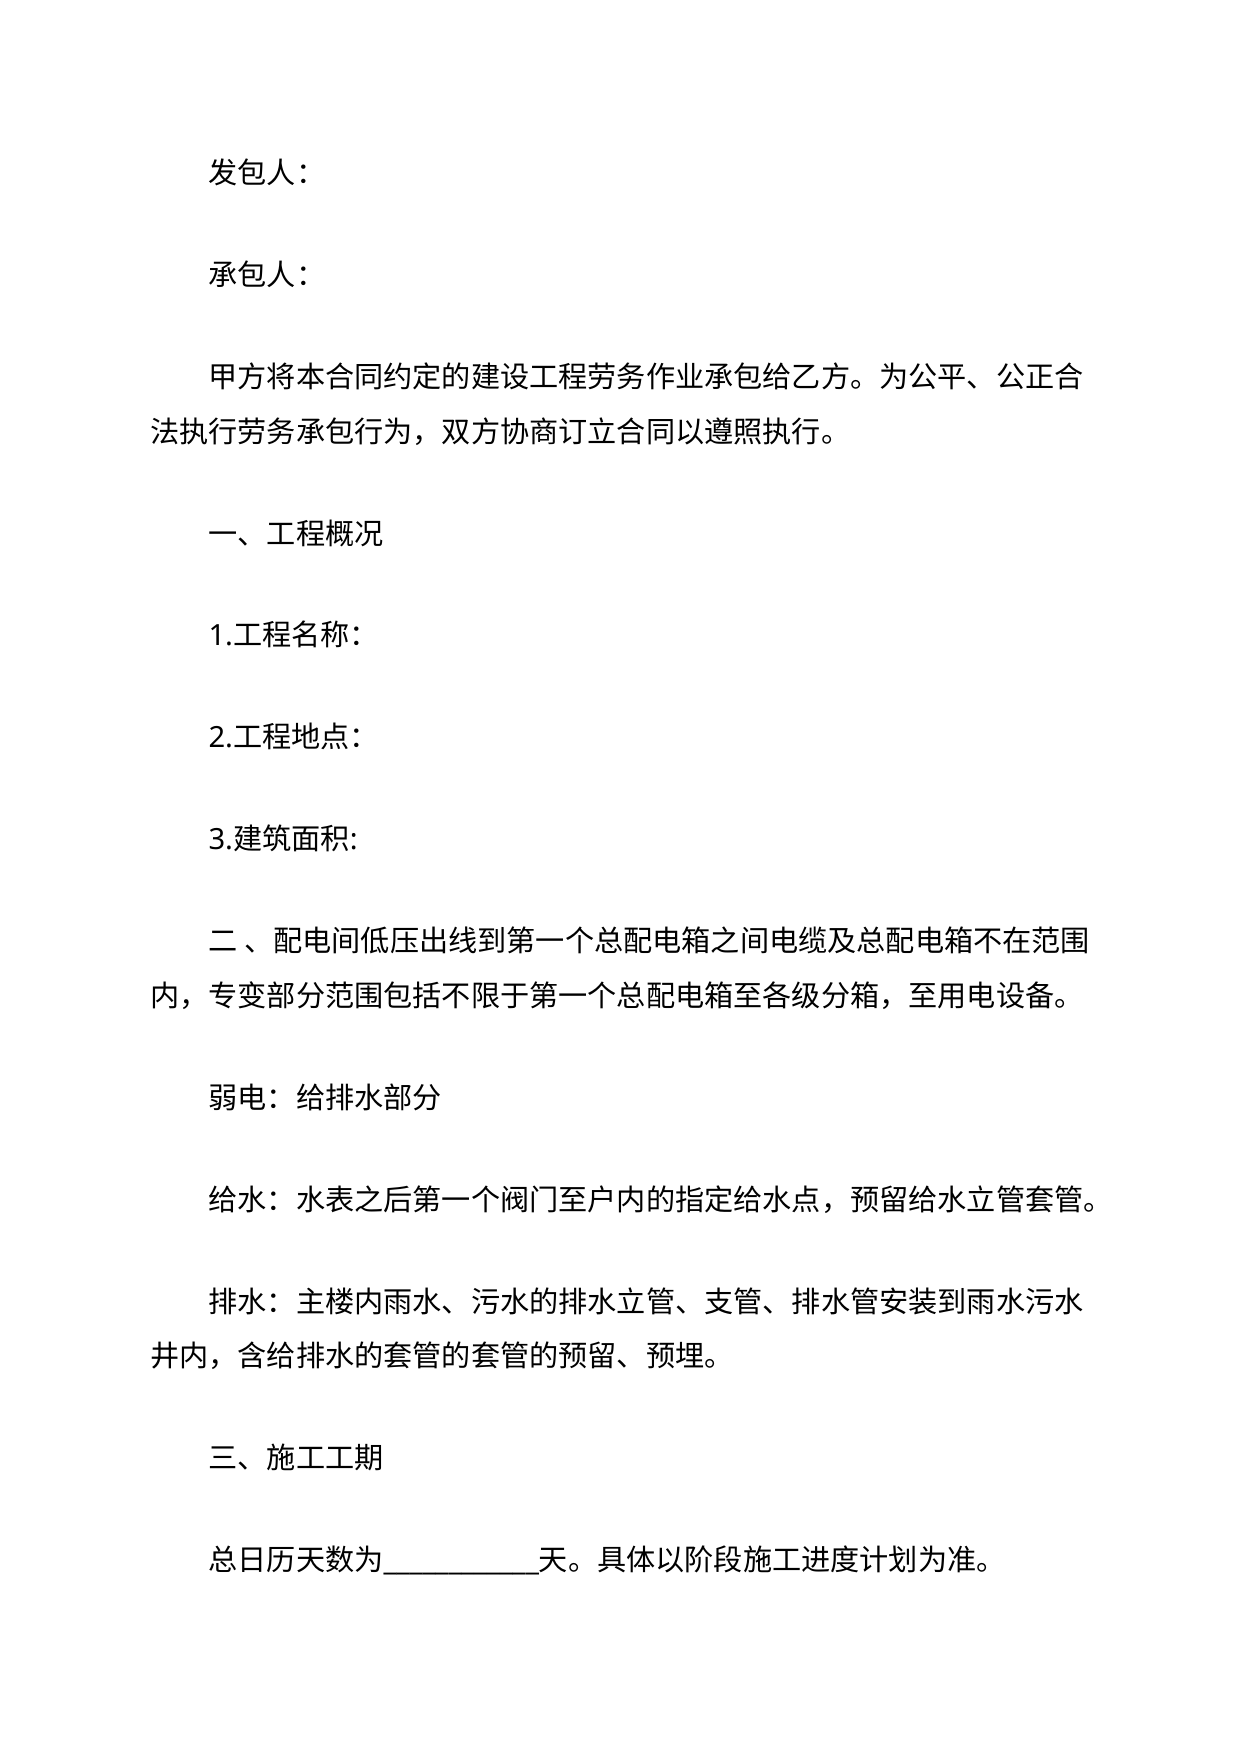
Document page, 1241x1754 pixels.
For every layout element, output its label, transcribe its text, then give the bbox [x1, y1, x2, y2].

text 1.工程名称： [150, 612, 1090, 654]
text 弱电：给排水部分 [150, 1074, 1090, 1117]
text 总日历天数为____________天。具体以阶段施工进度计划为准。 [150, 1537, 1090, 1579]
text 甲方将本合同约定的建设工程劳务作业承包给乙方。为公平、公正合法执行劳务承包行为，双方协商订立合同以遵照执行。 [150, 353, 1090, 451]
text 2.工程地点： [150, 714, 1090, 756]
text 承包人： [150, 252, 1090, 294]
text 给水：水表之后第一个阀门至户内的指定给水点，预留给水立管套管。 [150, 1176, 1090, 1219]
text 二 、配电间低压出线到第一个总配电箱之间电缆及总配电箱不在范围内，专变部分范围包括不限于第一个总配电箱至各级分箱，至用电设备。 [150, 918, 1090, 1015]
text 发包人： [150, 150, 1090, 192]
text 三、施工工期 [150, 1435, 1090, 1477]
text 排水：主楼内雨水、污水的排水立管、支管、排水管安装到雨水污水井内，含给排水的套管的套管的预留、预埋。 [150, 1278, 1090, 1375]
text 一、工程概况 [150, 510, 1090, 552]
text 3.建筑面积: [150, 816, 1090, 858]
